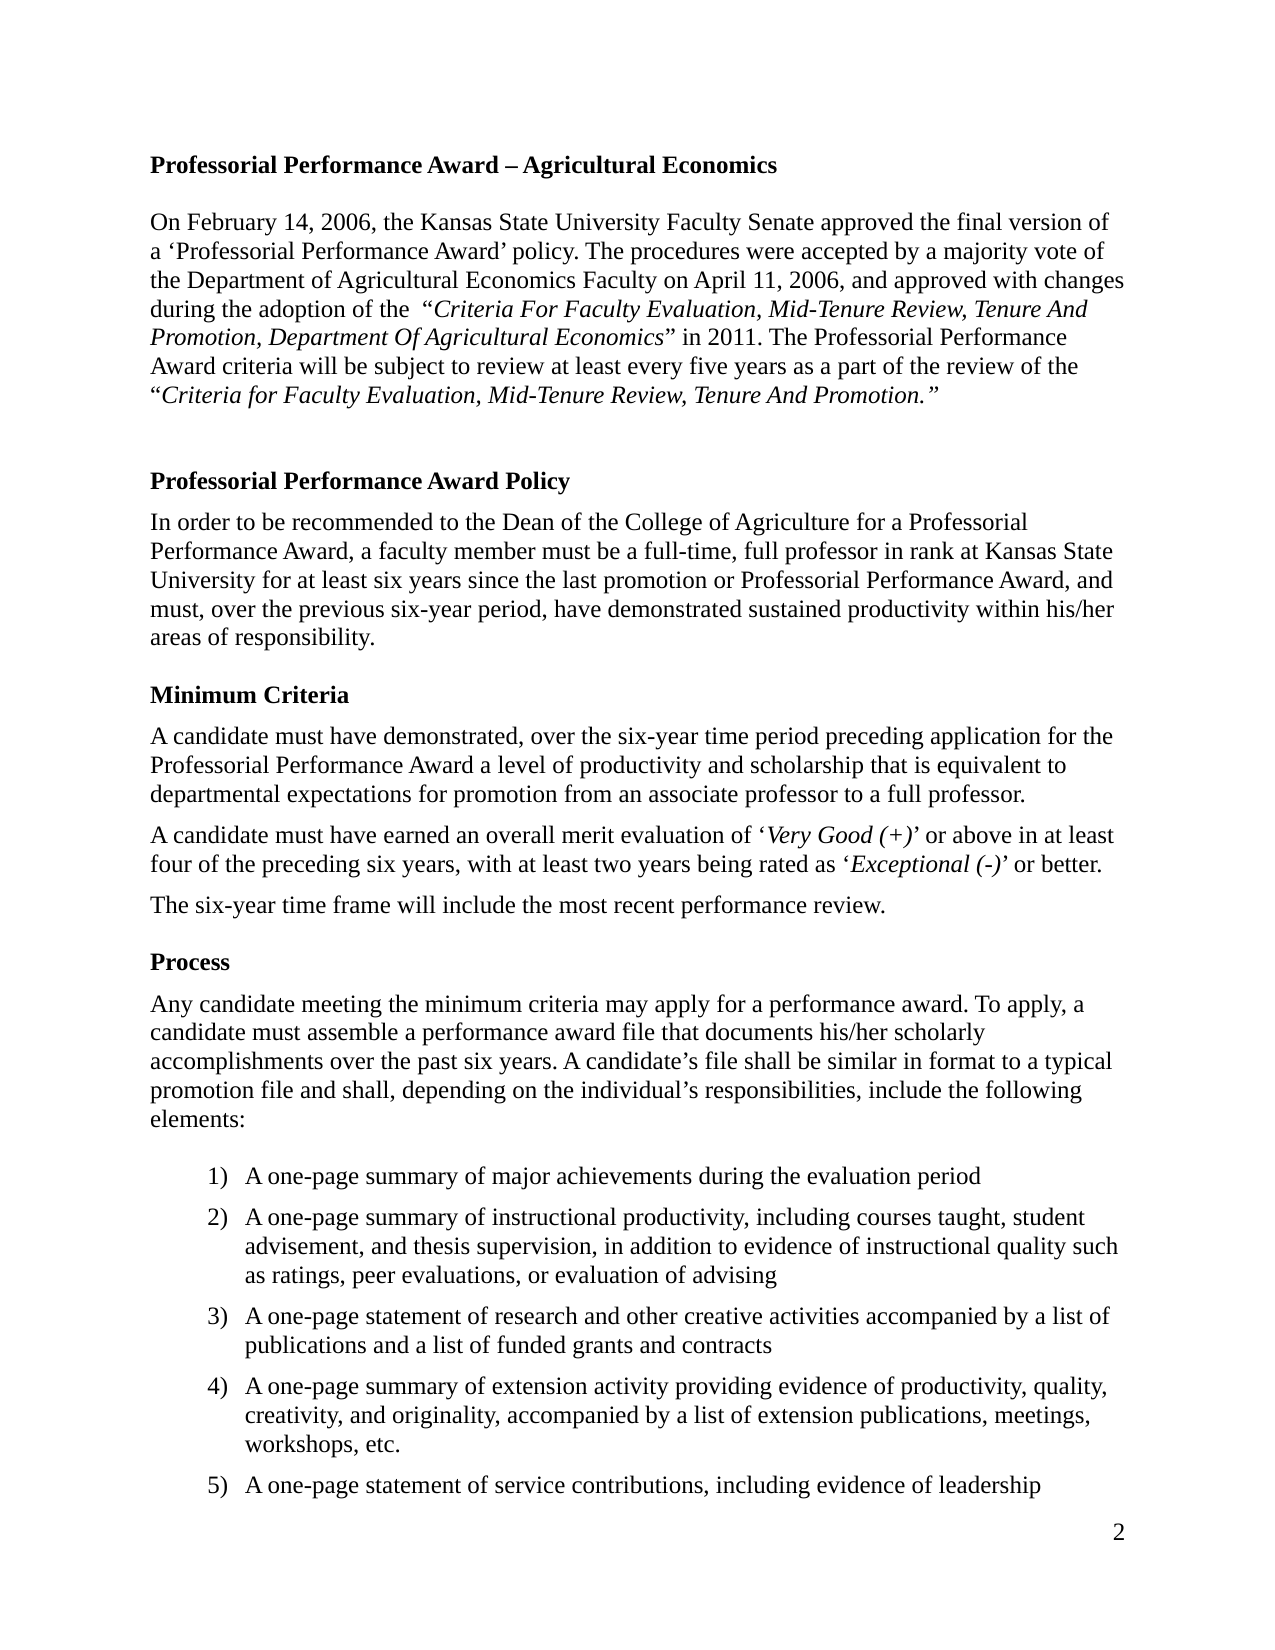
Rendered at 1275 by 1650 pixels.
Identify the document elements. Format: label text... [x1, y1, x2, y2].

text Professorial Performance Award – Agricultural Economics [150, 150, 1125, 179]
text In order to be recommended to the Dean of the College of Agriculture for a Professorial Performance Award, a faculty member must be a full-time, full professor in rank at Kansas State University for at least six years since the last promotion or Professorial Performance Award, and must, over the previous six-year period, have demonstrated sustained productivity within his/her areas of responsibility. [150, 507, 1125, 651]
text A candidate must have demonstrated, over the six-year time period preceding application for the Professorial Performance Award a level of productivity and scholarship that is equivalent to departmental expectations for promotion from an associate professor to a full professor. [150, 721, 1125, 807]
text Process [150, 947, 1125, 976]
list A one-page summary of major achievements during the evaluation period [207, 1161, 1125, 1190]
text On February 14, 2006, the Kansas State University Faculty Senate approved the final version of a ‘Professorial Performance Award’ policy. The procedures were accepted by a majority vote of the Department of Agricultural Economics Faculty on April 11, 2006, and approved with changes during the adoption of the “Criteria For Faculty Evaluation, Mid-Tenure Review, Tenure And Promotion, Department Of Agricultural Economics” in 2011. The Professorial Performance Award criteria will be subject to review at least every five years as a part of the review of the “Criteria for Faculty Evaluation, Mid-Tenure Review, Tenure And Promotion.” [150, 207, 1125, 409]
list A one-page statement of research and other creative activities accompanied by a list of publications and a list of funded grants and contracts [207, 1301, 1125, 1359]
text Professorial Performance Award Policy [150, 466, 1125, 495]
text Minimum Criteria [150, 680, 1125, 709]
list A one-page summary of extension activity providing evidence of productivity, quality, creativity, and originality, accompanied by a list of extension publications, meetings, workshops, etc. [207, 1371, 1125, 1457]
list A one-page statement of service contributions, including evidence of leadership [207, 1470, 1125, 1499]
text A candidate must have earned an overall merit evaluation of ‘Very Good (+)’ or above in at least four of the preceding six years, with at least two years being rated as ‘Exceptional (-)’ or better. [150, 820, 1125, 877]
text The six-year time frame will include the most recent performance review. [150, 890, 1125, 919]
text Any candidate meeting the minimum criteria may apply for a performance award. To apply, a candidate must assemble a performance award file that documents his/her scholarly accomplishments over the past six years. A candidate’s file shall be similar in format to a typical promotion file and shall, depending on the individual’s responsibilities, include the following elements: [150, 989, 1125, 1132]
list A one-page summary of instructional productivity, including courses taught, student advisement, and thesis supervision, in addition to evidence of instructional quality such as ratings, peer evaluations, or evaluation of advising [207, 1202, 1125, 1289]
